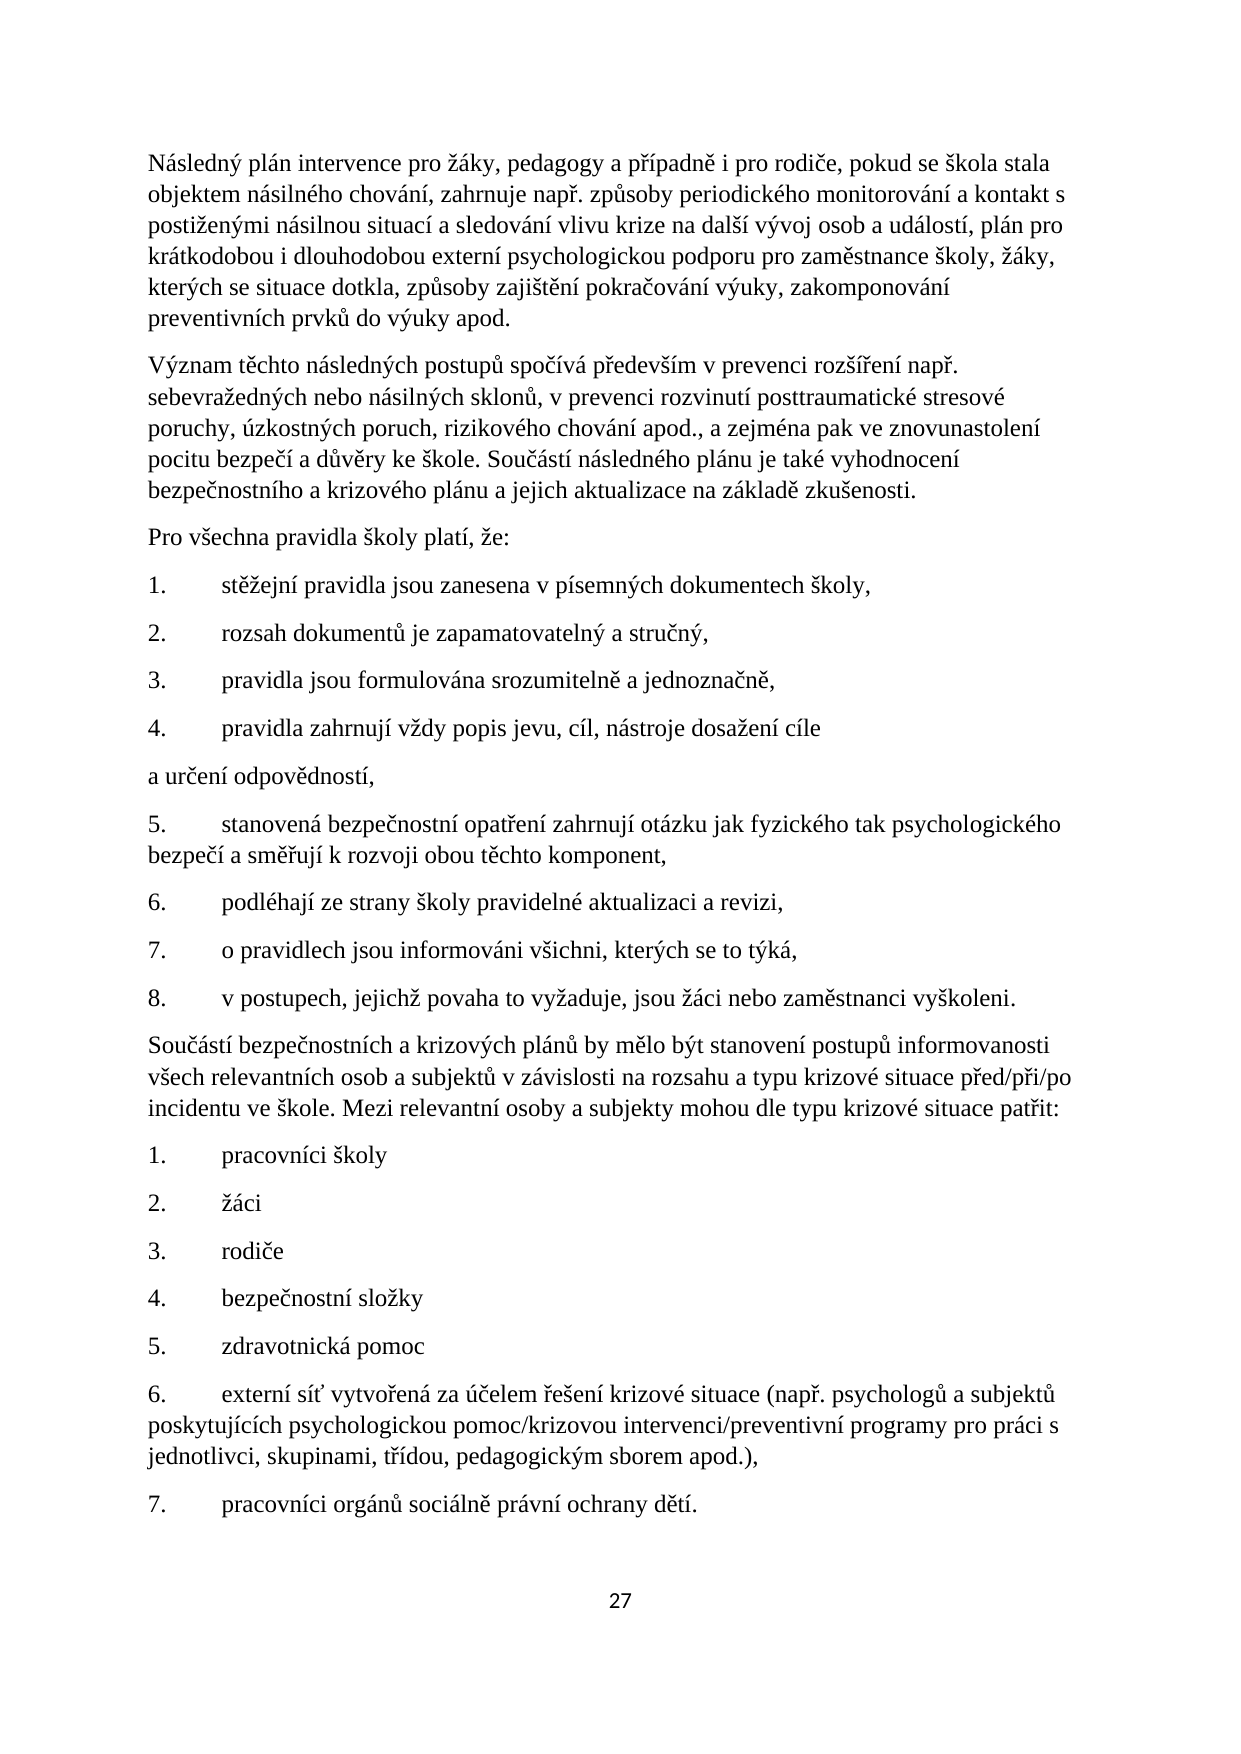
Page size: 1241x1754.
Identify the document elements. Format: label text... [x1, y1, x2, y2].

text 7. o pravidlech jsou informováni všichni, kterých se to týká, [148, 935, 1093, 964]
text 6. podléhají ze strany školy pravidelné aktualizaci a revizi, [148, 887, 1093, 916]
text 7. pracovníci orgánů sociálně právní ochrany dětí. [148, 1489, 1093, 1517]
text a určení odpovědností, [148, 761, 1093, 790]
text Součástí bezpečnostních a krizových plánů by mělo být stanovení postupů informovanosti všech relevantních osob a subjektů v závislosti na rozsahu a typu krizové situace před/při/po incidentu ve škole. Mezi relevantní osoby a subjekty mohou dle typu krizové situace patřit: [148, 1031, 1093, 1121]
text Pro všechna pravidla školy platí, že: [148, 522, 1093, 551]
text 1. pracovníci školy [148, 1140, 1093, 1169]
text 1. stěžejní pravidla jsou zanesena v písemných dokumentech školy, [148, 570, 1093, 599]
text 4. pravidla zahrnují vždy popis jevu, cíl, nástroje dosažení cíle [148, 713, 1093, 742]
text 4. bezpečnostní složky [148, 1283, 1093, 1312]
text 3. pravidla jsou formulována srozumitelně a jednoznačně, [148, 666, 1093, 694]
text 5. stanovená bezpečnostní opatření zahrnují otázku jak fyzického tak psychologického bezpečí a směřují k rozvoji obou těchto komponent, [148, 809, 1093, 868]
text 3. rodiče [148, 1236, 1093, 1264]
text 2. rozsah dokumentů je zapamatovatelný a stručný, [148, 618, 1093, 647]
text Následný plán intervence pro žáky, pedagogy a případně i pro rodiče, pokud se škola stala objektem násilného chování, zahrnuje např. způsoby periodického monitorování a kontakt s postiženými násilnou situací a sledování vlivu krize na další vývoj osob a událostí, plán pro krátkodobou i dlouhodobou externí psychologickou podporu pro zaměstnance školy, žáky, kterých se situace dotkla, způsoby zajištění pokračování výuky, zakomponování preventivních prvků do výuky apod. [148, 148, 1093, 332]
text 8. v postupech, jejichž povaha to vyžaduje, jsou žáci nebo zaměstnanci vyškoleni. [148, 983, 1093, 1012]
text Význam těchto následných postupů spočívá především v prevenci rozšíření např. sebevražedných nebo násilných sklonů, v prevenci rozvinutí posttraumatické stresové poruchy, úzkostných poruch, rizikového chování apod., a zejména pak ve znovunastolení pocitu bezpečí a důvěry ke škole. Součástí následného plánu je také vyhodnocení bezpečnostního a krizového plánu a jejich aktualizace na základě zkušenosti. [148, 351, 1093, 503]
text 6. externí síť vytvořená za účelem řešení krizové situace (např. psychologů a subjektů poskytujících psychologickou pomoc/krizovou intervenci/preventivní programy pro práci s jednotlivci, skupinami, třídou, pedagogickým sborem apod.), [148, 1379, 1093, 1470]
text 2. žáci [148, 1188, 1093, 1217]
text 5. zdravotnická pomoc [148, 1331, 1093, 1360]
